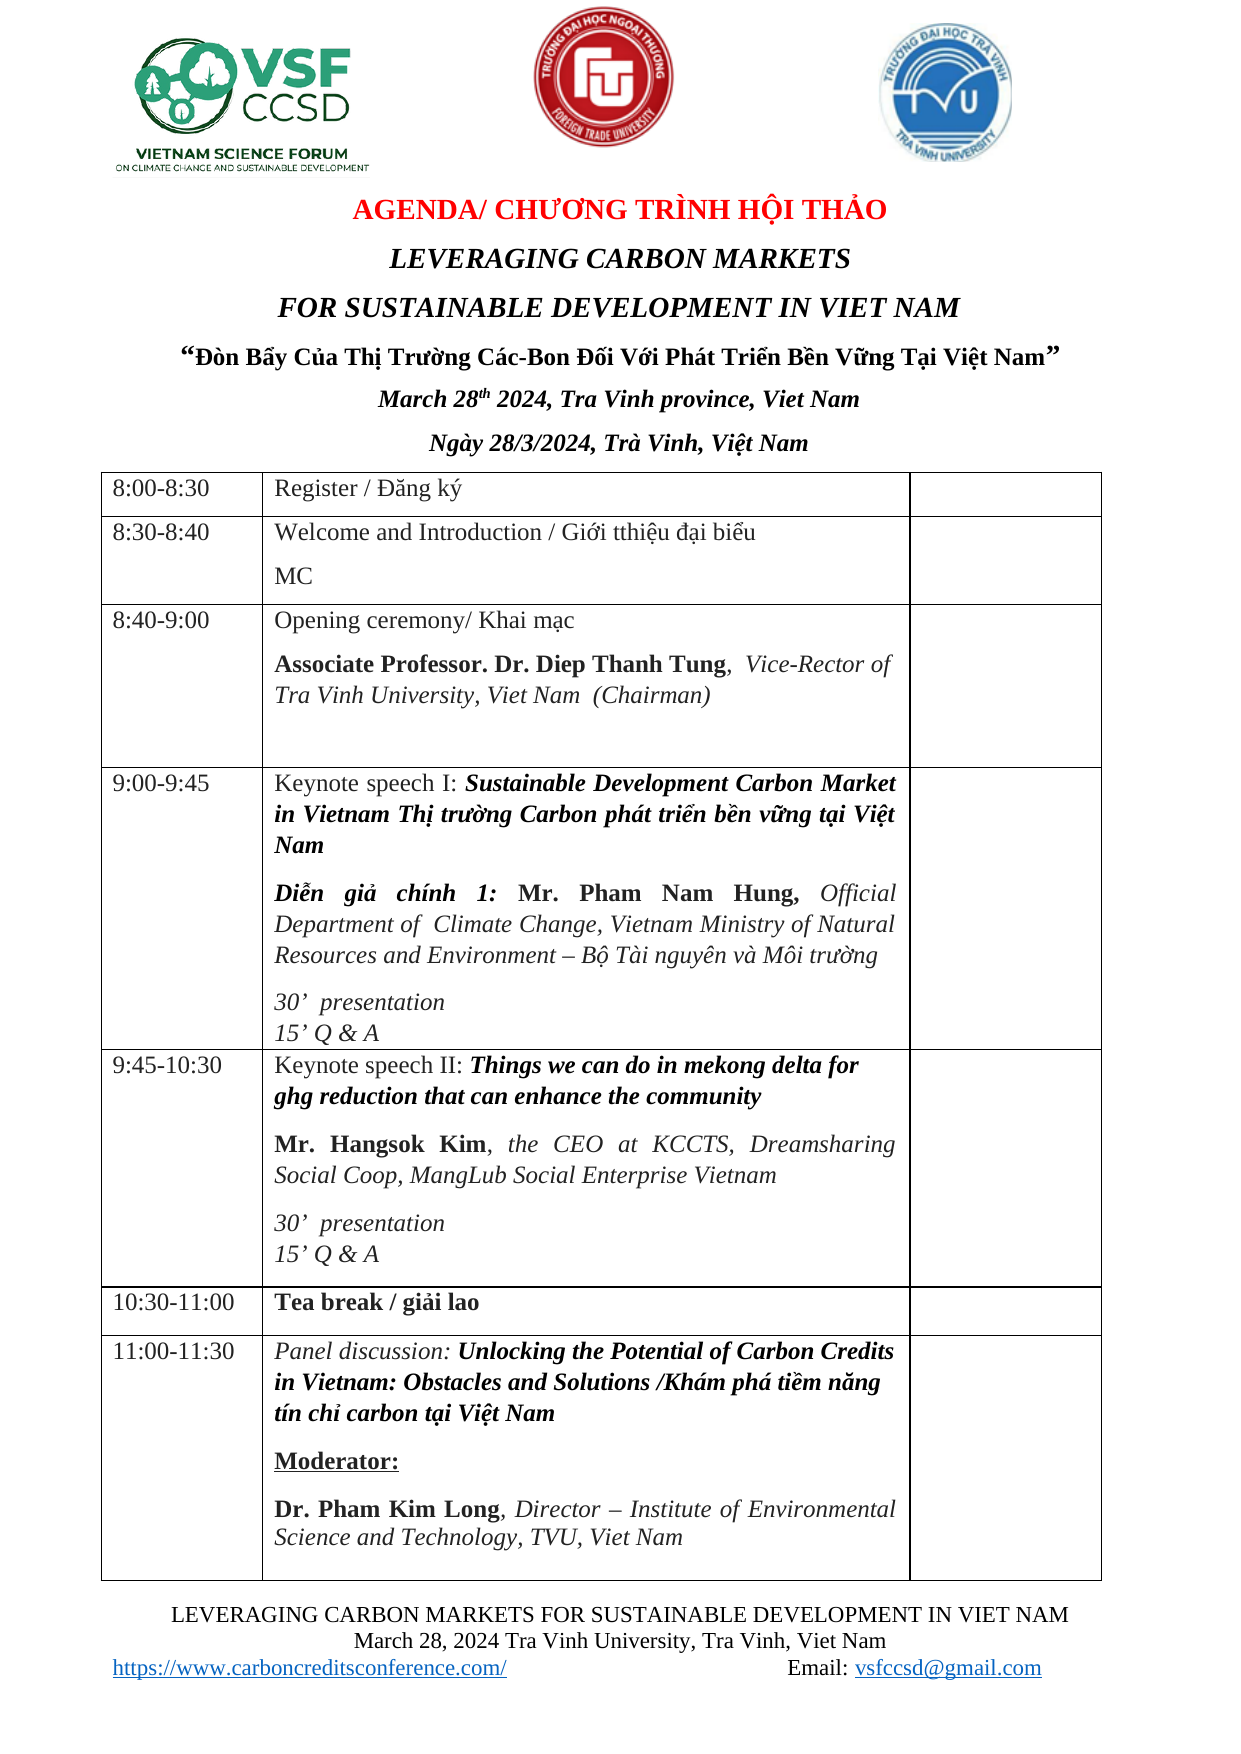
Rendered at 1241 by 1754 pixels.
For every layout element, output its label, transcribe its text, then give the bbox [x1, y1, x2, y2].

picture [112, 34, 370, 162]
table_cell 8:30-8:40 [102, 517, 262, 604]
table_cell 11:00-11:30 [102, 1336, 262, 1580]
table_cell [911, 517, 1101, 604]
table_header [911, 473, 1101, 516]
table_header 8:00-8:30 [102, 473, 262, 516]
text AGENDA/ CHƯƠNG TRÌNH HỘI THẢO [112, 162, 1128, 226]
text Ngày 28/3/2024, Trà Vinh, Việt Nam [112, 428, 1128, 457]
table_cell 10:30-11:00 [102, 1288, 262, 1335]
table_cell [911, 605, 1101, 767]
table_cell Opening ceremony/ Khai mạc Associate Professor. Dr. Diep Thanh Tung, Vice-Rector of Tra Vinh University, Viet Nam (Chairman) [263, 605, 909, 767]
table_cell 9:00-9:45 [102, 768, 262, 1049]
table_cell [911, 1336, 1101, 1580]
table_cell [911, 1288, 1101, 1335]
table_cell Tea break / giải lao [263, 1288, 909, 1335]
picture [532, 5, 680, 149]
table_cell Welcome and Introduction / Giới tthiệu đại biểu MC [263, 517, 909, 604]
table_cell [911, 768, 1101, 1049]
text LEVERAGING CARBON MARKETS [112, 241, 1128, 275]
table_header Register / Đăng ký [263, 473, 909, 516]
table_cell Keynote speech I: Sustainable Development Carbon Market in Vietnam Thị trường Carbon phát triển bền vững tại Việt Nam Diễn giả chính 1: Mr. Pham Nam Hung, Official Department of Climate Change, Vietnam Ministry of Natural Resources and Environment – Bộ Tài nguyên và Môi trường 30’ presentation 15’ Q & A [263, 768, 909, 1049]
table_cell Keynote speech II: Things we can do in mekong delta for ghg reduction that can enhance the community Mr. Hangsok Kim, the CEO at KCCTS, Dreamsharing Social Coop, MangLub Social Enterprise Vietnam 30’ presentation 15’ Q & A [263, 1050, 909, 1286]
text “Đòn Bẩy Của Thị Trường Các-Bon Đối Với Phát Triển Bền Vững Tại Việt Nam” [112, 338, 1128, 372]
text March 28th 2024, Tra Vinh province, Viet Nam [112, 384, 1128, 413]
table_cell 9:45-10:30 [102, 1050, 262, 1286]
table_cell [911, 1050, 1101, 1286]
table_cell 8:40-9:00 [102, 605, 262, 767]
text FOR SUSTAINABLE DEVELOPMENT IN VIET NAM [112, 290, 1128, 323]
